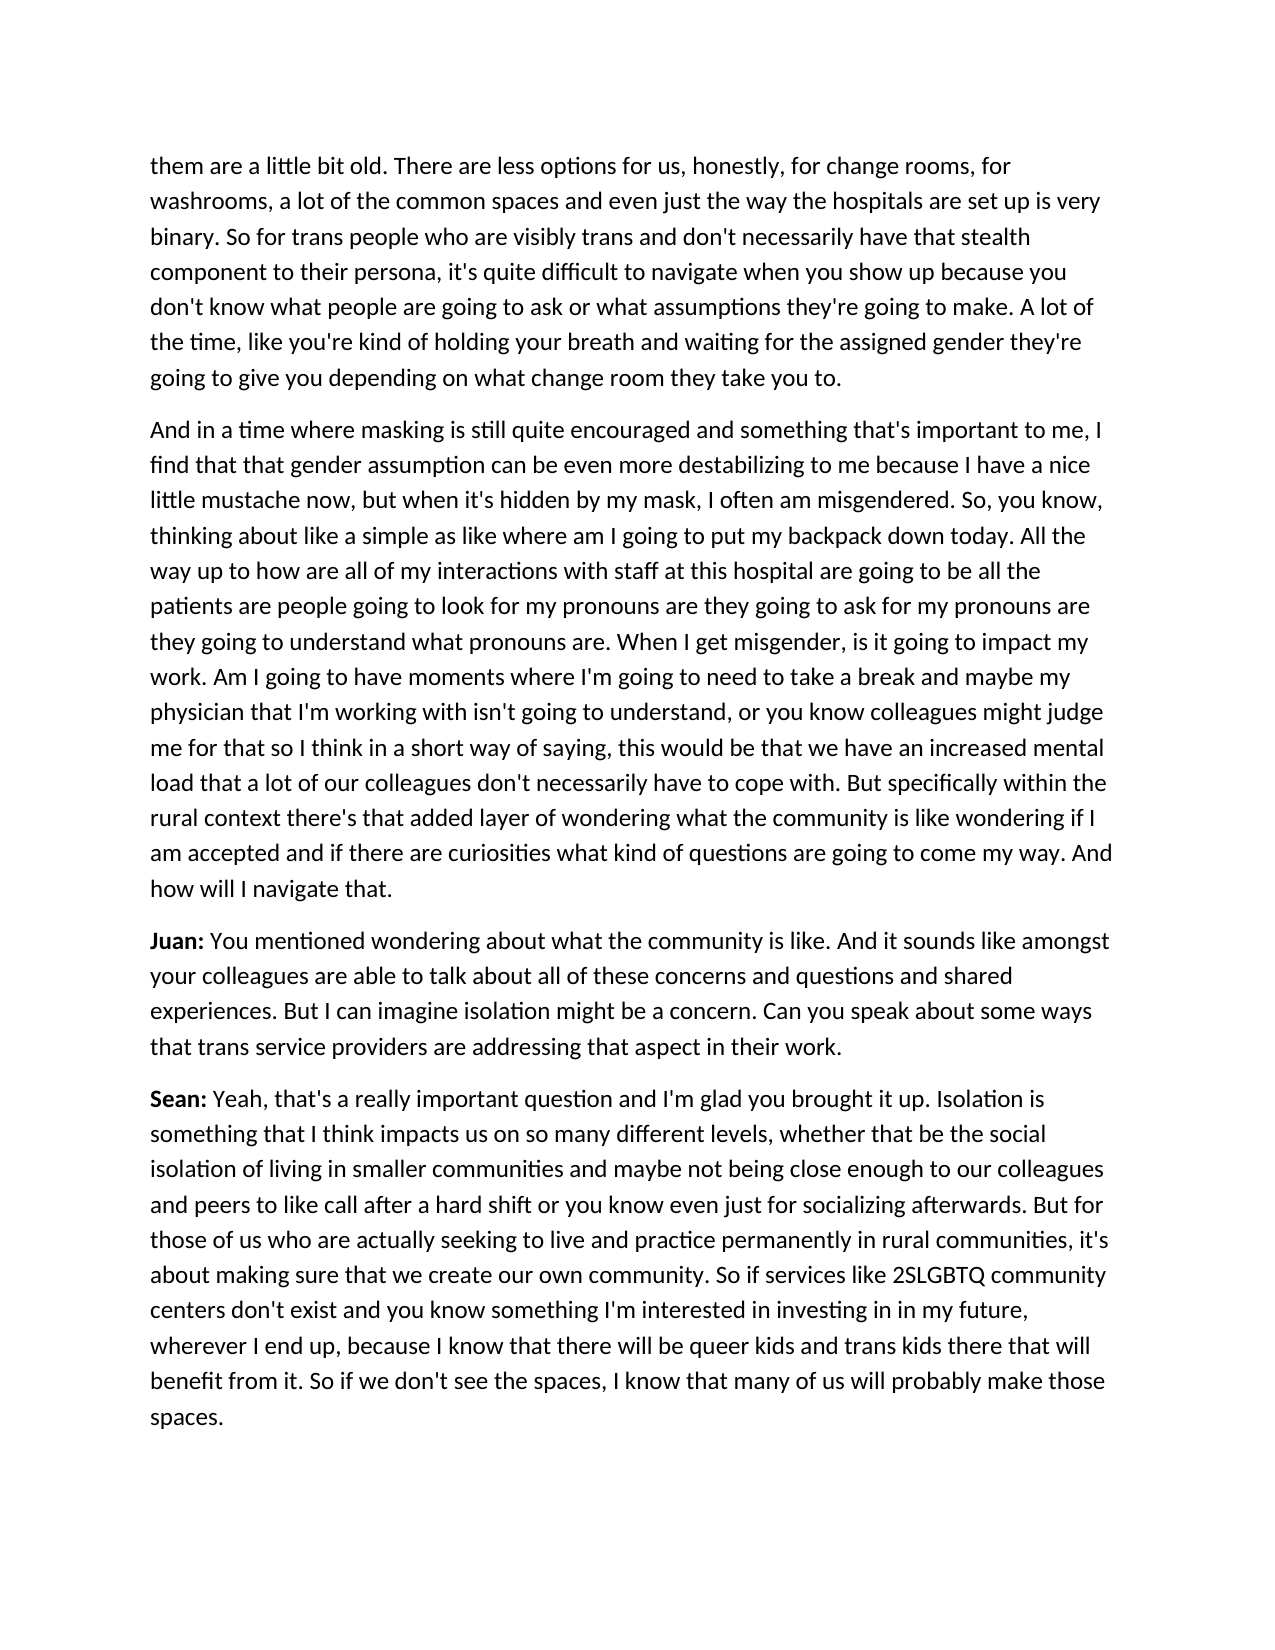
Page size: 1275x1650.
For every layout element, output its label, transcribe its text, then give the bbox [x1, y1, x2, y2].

text And in a time where masking is still quite encouraged and something that's important to me, I find that that gender assumption can be even more destabilizing to me because I have a nice little mustache now, but when it's hidden by my mask, I often am misgendered. So, you know, thinking about like a simple as like where am I going to put my backpack down today. All the way up to how are all of my interactions with staff at this hospital are going to be all the patients are people going to look for my pronouns are they going to ask for my pronouns are they going to understand what pronouns are. When I get misgender, is it going to impact my work. Am I going to have moments where I'm going to need to take a break and maybe my physician that I'm working with isn't going to understand, or you know colleagues might judge me for that so I think in a short way of saying, this would be that we have an increased mental load that a lot of our colleagues don't necessarily have to cope with. But specifically within the rural context there's that added layer of wondering what the community is like wondering if I am accepted and if there are curiosities what kind of questions are going to come my way. And how will I navigate that. [150, 414, 1125, 903]
text Sean: Yeah, that's a really important question and I'm glad you brought it up. Isolation is something that I think impacts us on so many different levels, whether that be the social isolation of living in smaller communities and maybe not being close enough to our colleagues and peers to like call after a hard shift or you know even just for socializing afterwards. But for those of us who are actually seeking to live and practice permanently in rural communities, it's about making sure that we create our own community. So if services like 2SLGBTQ community centers don't exist and you know something I'm interested in investing in in my future, wherever I end up, because I know that there will be queer kids and trans kids there that will benefit from it. So if we don't see the spaces, I know that many of us will probably make those spaces. [150, 1083, 1125, 1431]
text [150, 150, 1125, 392]
text Juan: You mentioned wondering about what the community is like. And it sounds like amongst your colleagues are able to talk about all of these concerns and questions and shared experiences. But I can imagine isolation might be a concern. Can you speak about some ways that trans service providers are addressing that aspect in their work. [150, 925, 1125, 1061]
